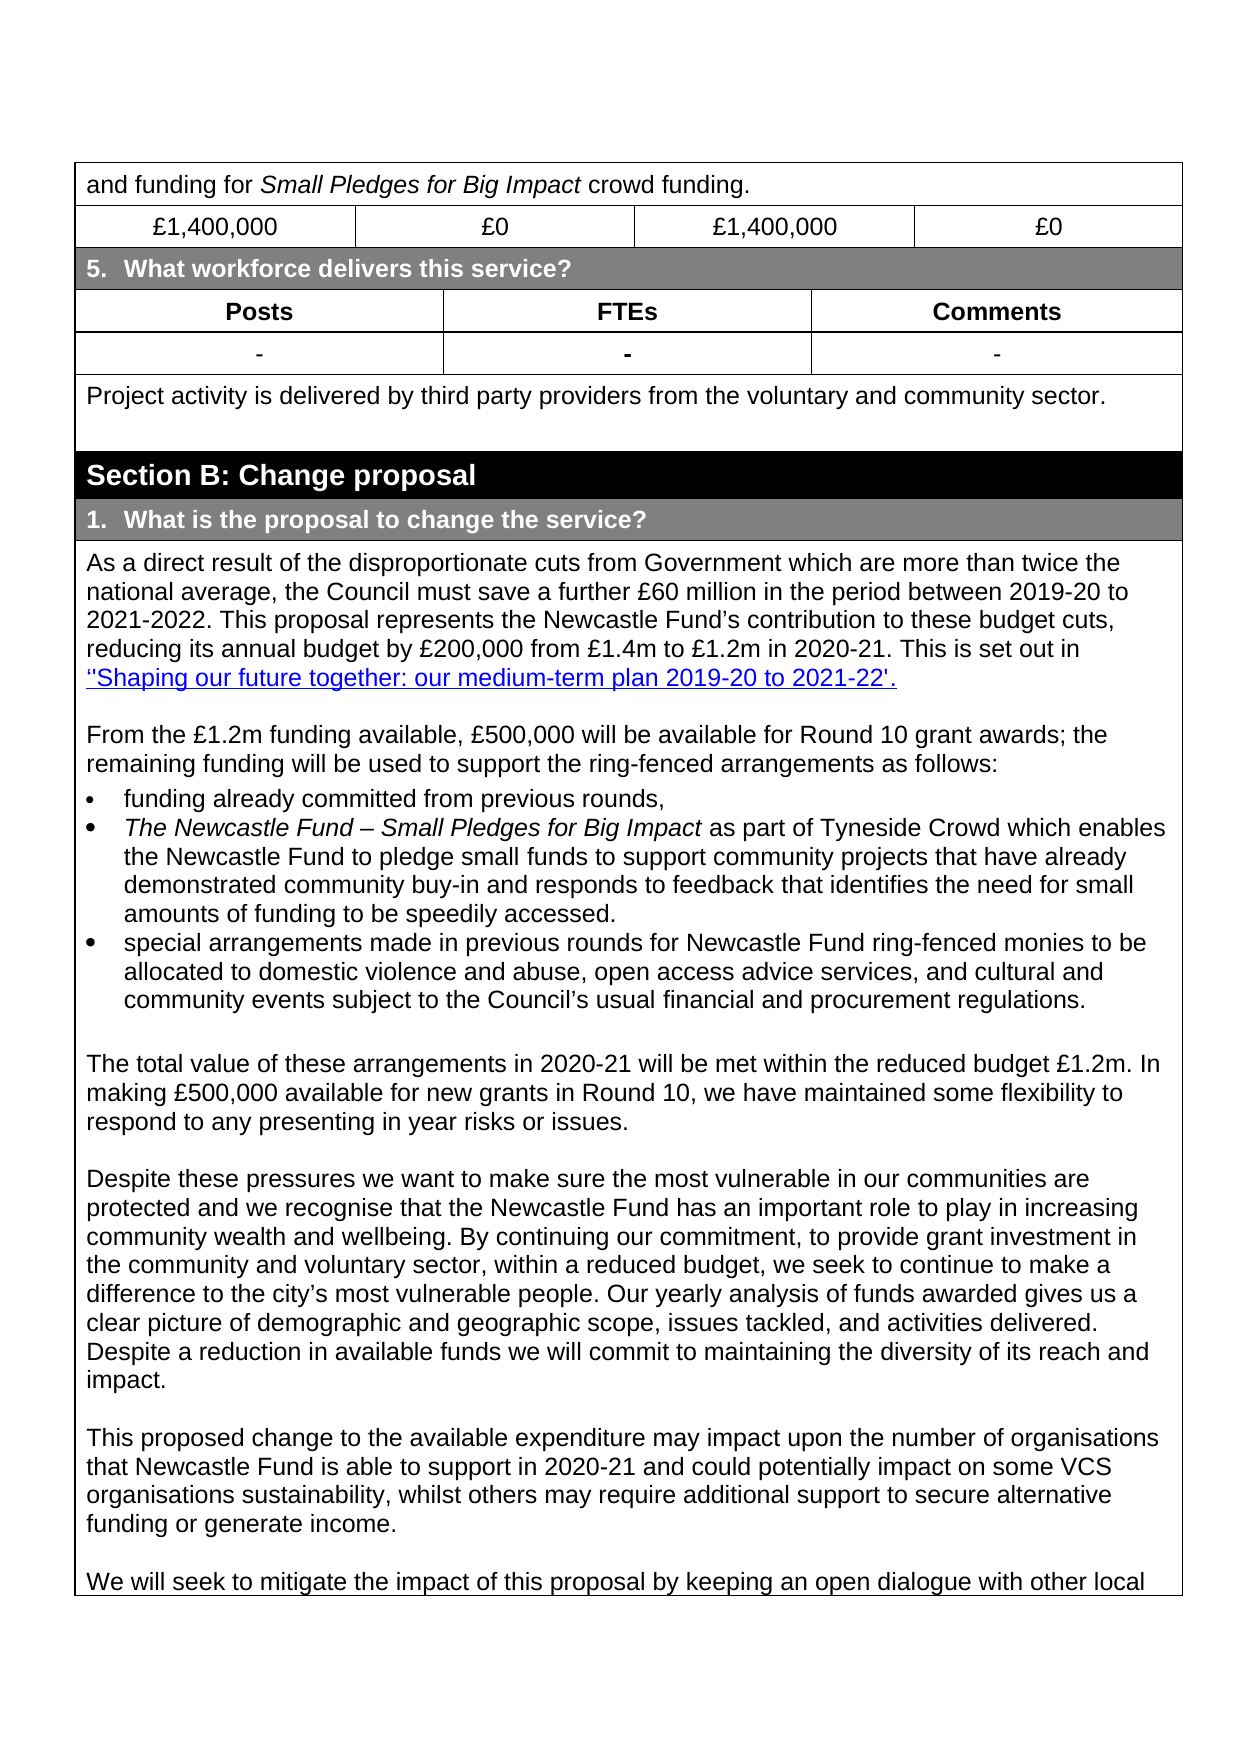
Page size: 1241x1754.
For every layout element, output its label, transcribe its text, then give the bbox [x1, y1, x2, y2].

table_cell £0 [356, 206, 634, 247]
table_cell Project activity is delivered by third party providers from the voluntary and community sector. [76, 375, 1182, 451]
table_cell What is the proposal to change the service? [76, 499, 1182, 540]
table_cell FTEs [444, 290, 811, 331]
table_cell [76, 541, 1182, 1595]
table_cell What workforce delivers this service? [76, 248, 1182, 289]
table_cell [76, 163, 1182, 204]
table_cell £1,400,000 [635, 206, 914, 247]
table_cell - [76, 333, 443, 374]
table_cell £0 [915, 206, 1182, 247]
table_cell - [444, 333, 811, 374]
table_cell - [812, 333, 1182, 374]
table_cell Posts [76, 290, 443, 331]
table_cell £1,400,000 [76, 206, 355, 247]
table_cell Comments [812, 290, 1182, 331]
table_cell Section B: Change proposal [76, 452, 1182, 498]
